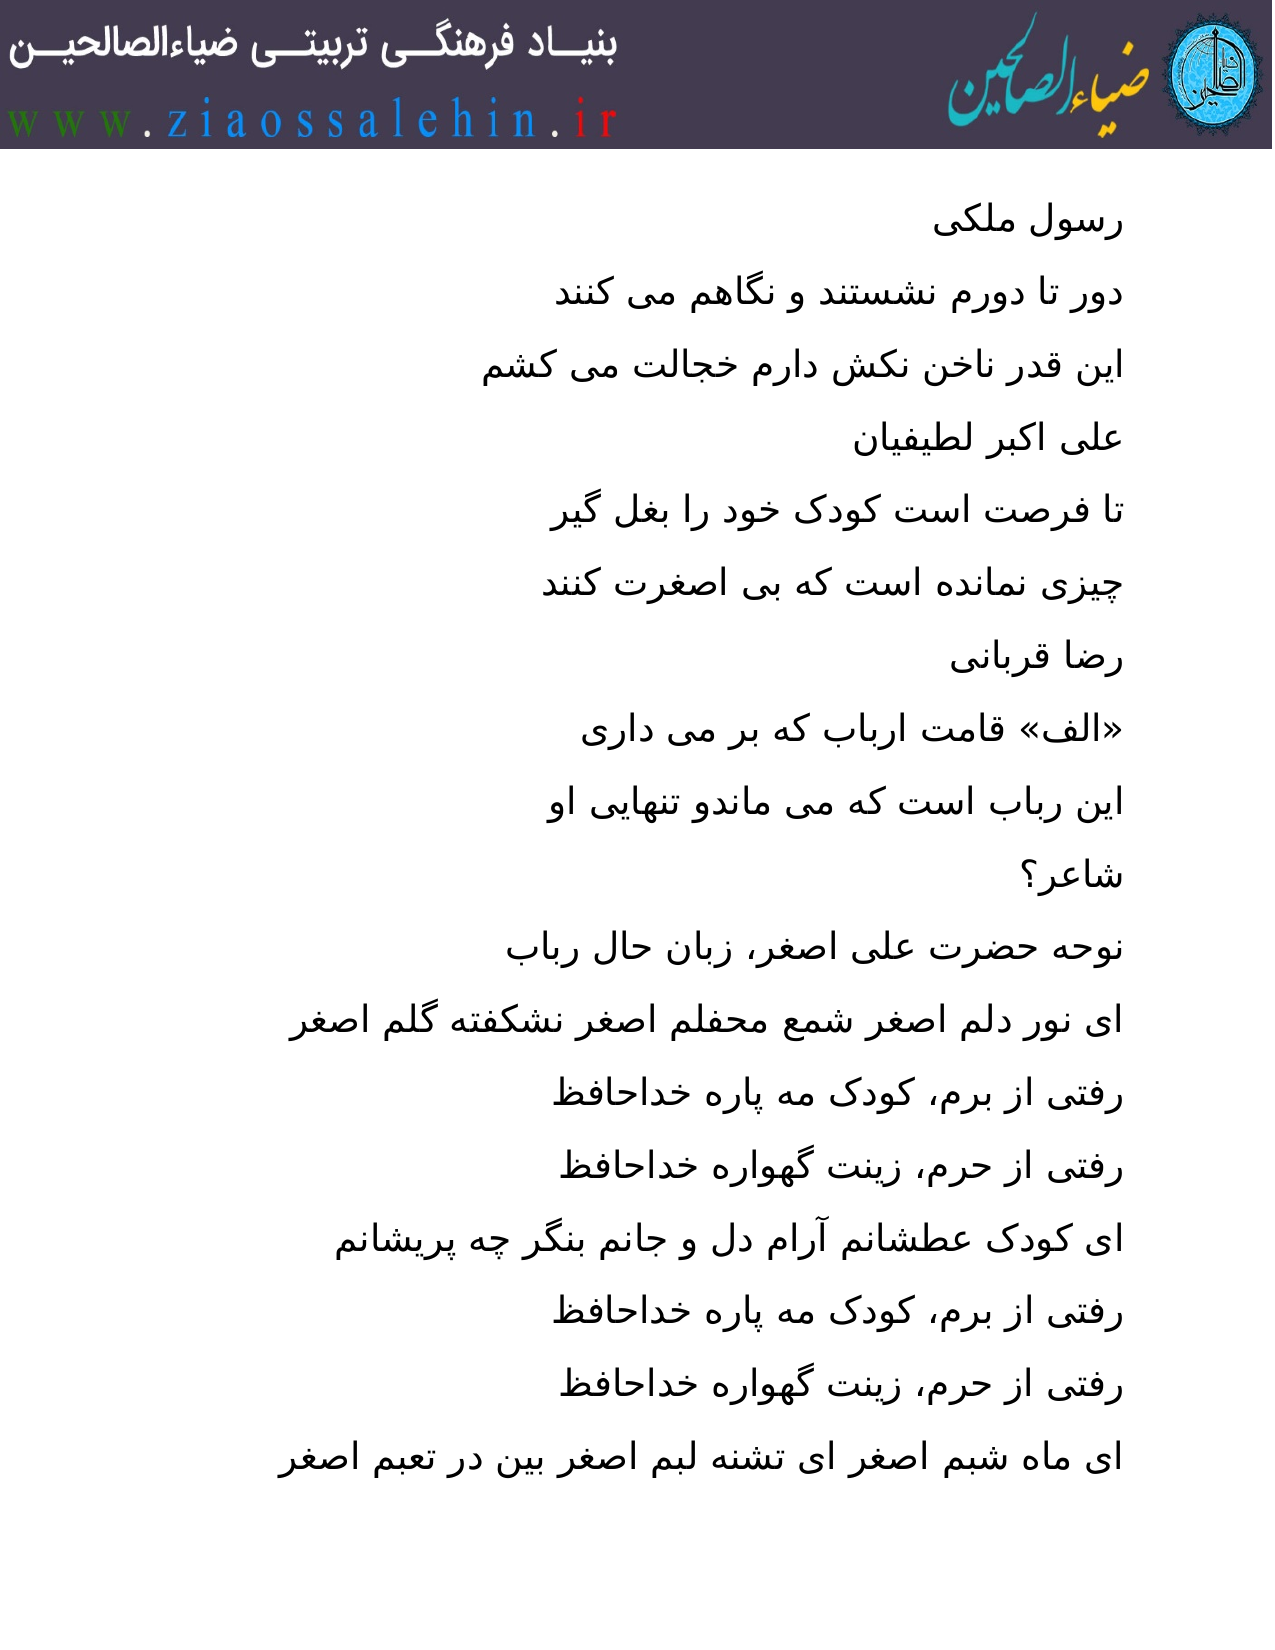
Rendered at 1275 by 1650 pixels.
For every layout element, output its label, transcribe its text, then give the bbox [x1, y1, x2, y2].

text رفتی از حرم، زینت گهواره خداحافظ [150, 1362, 1125, 1406]
text رضا قربانی [150, 634, 1125, 677]
text رفتی از حرم، زینت گهواره خداحافظ [150, 1143, 1125, 1187]
text این قدر ناخن نکش دارم خجالت می کشم [150, 342, 1125, 386]
text ای ماه شبم اصغر ای تشنه لبم اصغر بین در تعبم اصغر [150, 1435, 1125, 1478]
text رسول ملکی [150, 197, 1125, 241]
text ای کودک عطشانم آرام دل و جانم بنگر چه پریشانم [150, 1216, 1125, 1260]
text این رباب است که می ماندو تنهایی او [150, 779, 1125, 823]
text رفتی از برم، کودک مه پاره خداحافظ [150, 1289, 1125, 1333]
text دور تا دورم نشستند و نگاهم می کنند [150, 270, 1125, 313]
text رفتی از برم، کودک مه پاره خداحافظ [150, 1071, 1125, 1114]
text ای نور دلم اصغر شمع محفلم اصغر نشکفته گلم اصغر [150, 998, 1125, 1041]
text تا فرصت است کودک خود را بغل گیر [150, 488, 1125, 532]
text علی اکبر لطیفیان [150, 415, 1125, 459]
text «الف» قامت ارباب که بر می داری [150, 707, 1125, 750]
picture [0, 0, 1272, 149]
text نوحه حضرت علی اصغر، زبان حال رباب [150, 925, 1125, 969]
text چیزی نمانده است که بی اصغرت کنند [150, 561, 1125, 604]
text شاعر؟ [150, 852, 1125, 896]
